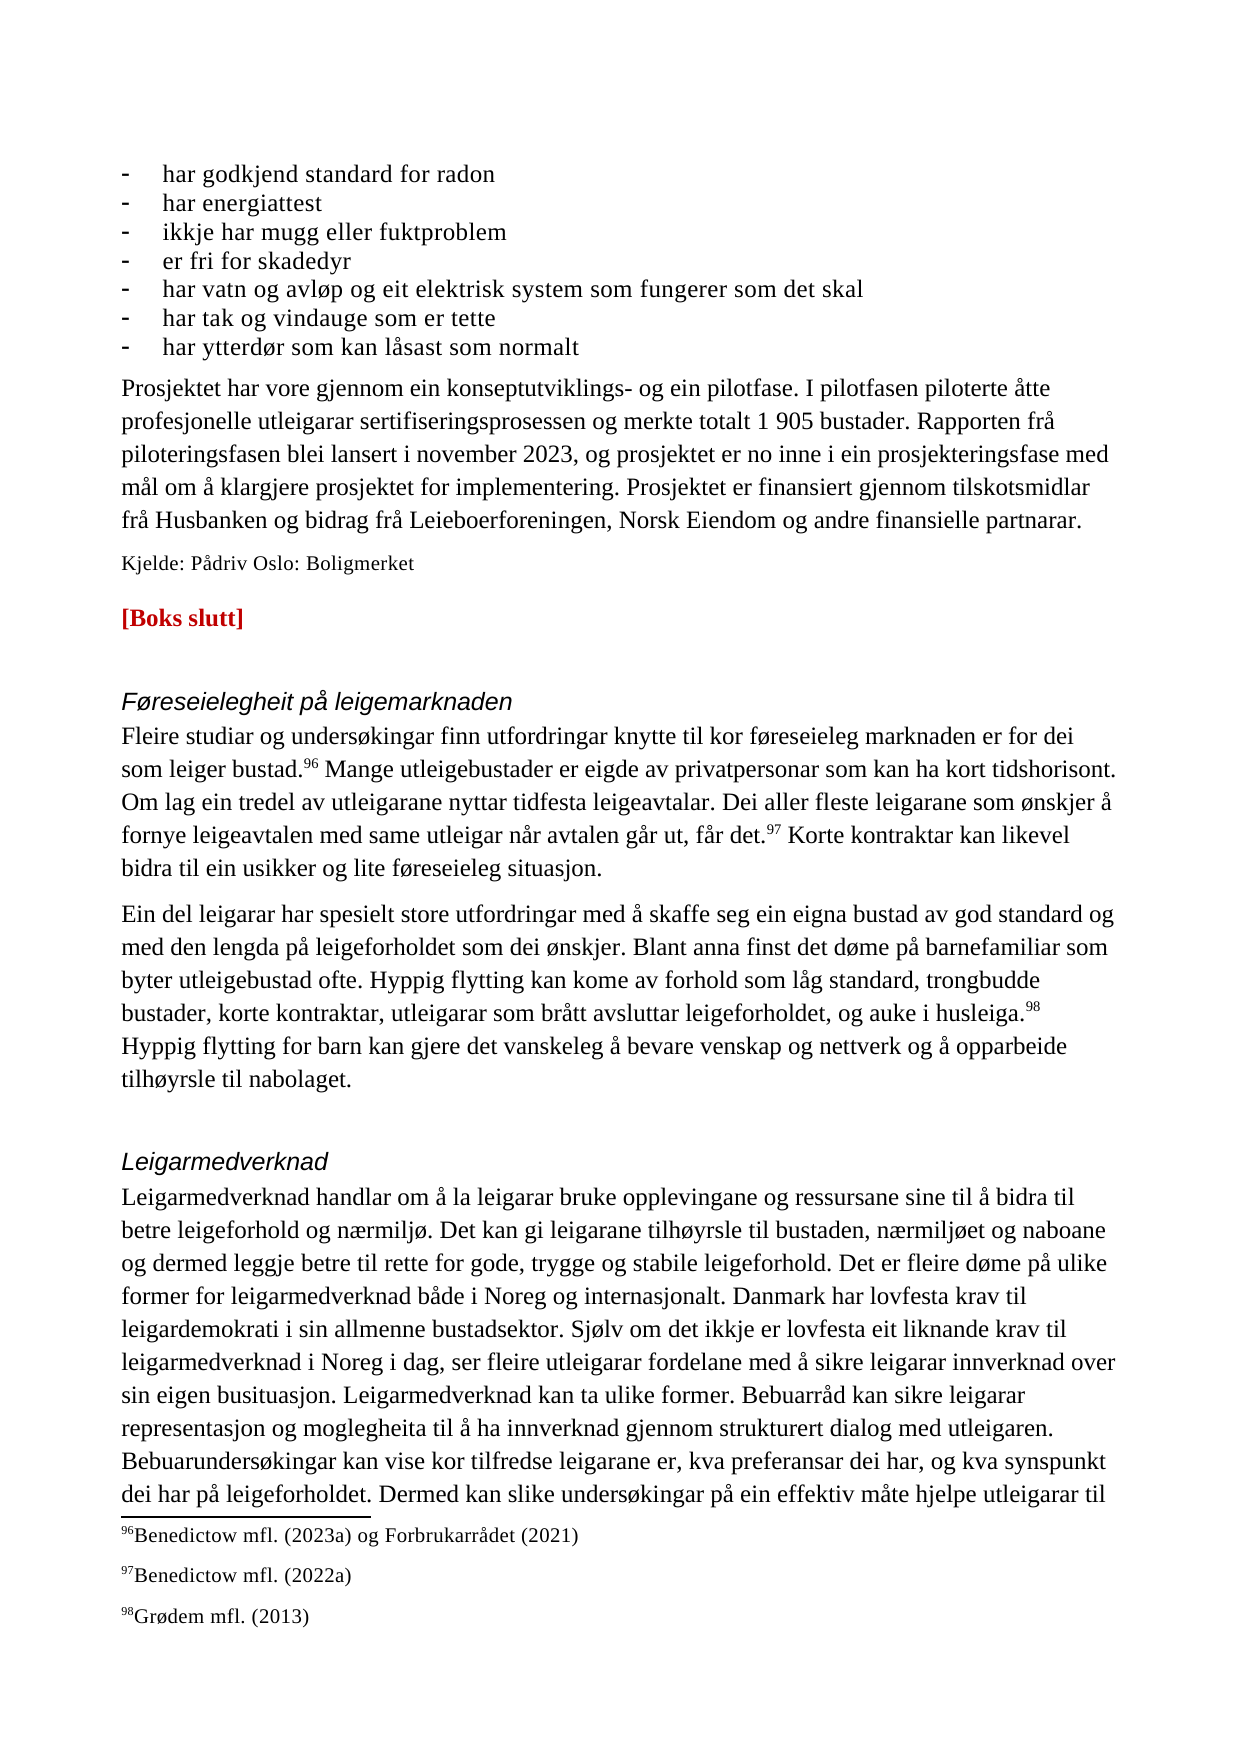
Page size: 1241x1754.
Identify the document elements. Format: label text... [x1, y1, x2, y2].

text Føreseielegheit på leigemarknaden [121, 686, 1119, 715]
list har energiattest [121, 188, 1119, 217]
list ikkje har mugg eller fuktproblem [121, 217, 1119, 246]
list har ytterdør som kan låsast som normalt [121, 332, 1119, 361]
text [121, 1182, 1119, 1508]
list har vatn og avløp og eit elektrisk system som fungerer som det skal [121, 274, 1119, 303]
text [Boks slutt] [121, 603, 1119, 632]
text Ein del leigarar har spesielt store utfordringar med å skaffe seg ein eigna bustad av god standard og med den lengda på leigeforholdet som dei ønskjer. Blant anna finst det døme på barnefamiliar som byter utleigebustad ofte. Hyppig flytting kan kome av forhold som låg standard, trongbudde bustader, korte kontraktar, utleigarar som brått avsluttar leigeforholdet, og auke i husleiga. Hyppig flytting for barn kan gjere det vanskeleg å bevare venskap og nettverk og å opparbeide tilhøyrsle til nabolaget. [121, 899, 1119, 1093]
list har tak og vindauge som er tette [121, 303, 1119, 332]
text Leigarmedverknad [121, 1147, 1119, 1176]
list er fri for skadedyr [121, 246, 1119, 274]
text Prosjektet har vore gjennom ein konseptutviklings- og ein pilotfase. I pilotfasen piloterte åtte profesjonelle utleigarar sertifiseringsprosessen og merkte totalt 1 905 bustader. Rapporten frå piloteringsfasen blei lansert i november 2023, og prosjektet er no inne i ein prosjekteringsfase med mål om å klargjere prosjektet for implementering. Prosjektet er finansiert gjennom tilskotsmidlar frå Husbanken og bidrag frå Leieboerforeningen, Norsk Eiendom og andre finansielle partnarar. [121, 373, 1119, 534]
text Fleire studiar og undersøkingar finn utfordringar knytte til kor føreseieleg marknaden er for dei som leiger bustad. Mange utleigebustader er eigde av privatpersonar som kan ha kort tidshorisont. Om lag ein tredel av utleigarane nyttar tidfesta leigeavtalar. Dei aller fleste leigarane som ønskjer å fornye leigeavtalen med same utleigar når avtalen går ut, får det. Korte kontraktar kan likevel bidra til ein usikker og lite føreseieleg situasjon. [121, 721, 1119, 882]
list har godkjend standard for radon [121, 159, 1119, 188]
text Kjelde: Pådriv Oslo: Boligmerket [121, 551, 1119, 575]
